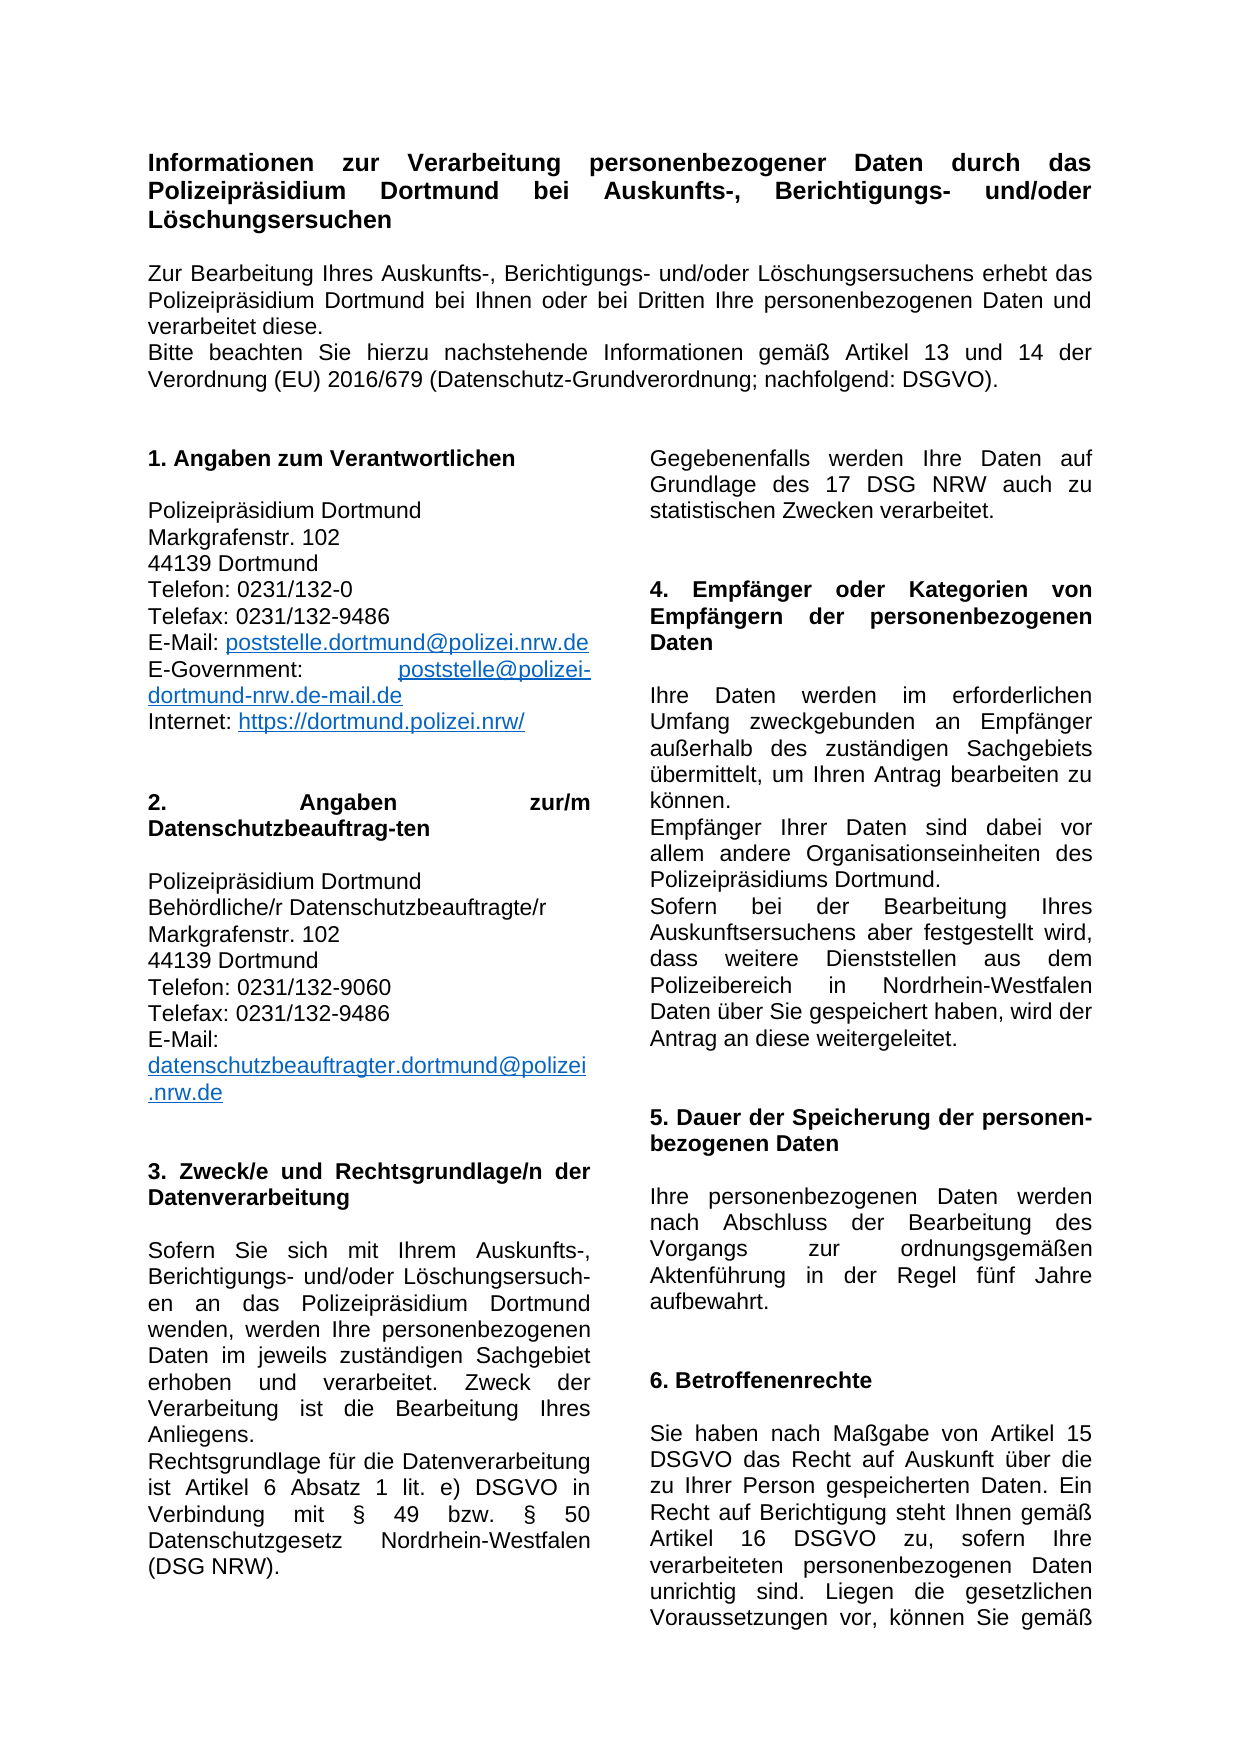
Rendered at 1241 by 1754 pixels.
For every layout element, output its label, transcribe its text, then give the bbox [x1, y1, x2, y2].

text Markgrafenstr. 102 [148, 921, 591, 947]
text 44139 Dortmund [148, 550, 591, 576]
text Telefax: 0231/132-9486 [148, 1000, 591, 1026]
text Sofern bei der Bearbeitung Ihres Auskunftsersuchens aber festgestellt wird, dass weitere Dienststellen aus dem Polizeibereich in Nordrhein-Westfalen Daten über Sie gespeichert haben, wird der Antrag an diese weitergeleitet. [649, 893, 1093, 1051]
text Ihre Daten werden im erforderlichen Umfang zweckgebunden an Empfänger außerhalb des zuständigen Sachgebiets übermittelt, um Ihren Antrag bearbeiten zu können. [649, 682, 1093, 814]
text Sofern Sie sich mit Ihrem Auskunfts-, Berichtigungs- und/oder Löschungsersuch-en an das Polizeipräsidium Dortmund wenden, werden Ihre personenbezogenen Daten im jeweils zuständigen Sachgebiet erhoben und verarbeitet. Zweck der Verarbeitung ist die Bearbeitung Ihres Anliegens. [148, 1237, 591, 1448]
text Telefon: 0231/132-0 [148, 576, 591, 603]
text Polizeipräsidium Dortmund [148, 497, 591, 524]
text Informationen zur Verarbeitung personenbezogener Daten durch das Polizeipräsidium Dortmund bei Auskunfts-, Berichtigungs- und/oder Löschungsersuchen [148, 148, 1093, 234]
text 44139 Dortmund [148, 947, 591, 973]
text E-Mail: datenschutzbeauftragter.dortmund@polizei.nrw.de [148, 1026, 591, 1105]
text Empfänger Ihrer Daten sind dabei vor allem andere Organisationseinheiten des Polizeipräsidiums Dortmund. [649, 814, 1093, 893]
text Telefon: 0231/132-9060 [148, 973, 591, 1000]
text Rechtsgrundlage für die Datenverarbeitung ist Artikel 6 Absatz 1 lit. e) DSGVO in Verbindung mit § 49 bzw. § 50 Datenschutzgesetz Nordrhein-Westfalen (DSG NRW). [148, 1448, 591, 1579]
text 1. Angaben zum Verantwortlichen [148, 445, 591, 471]
text Zur Bearbeitung Ihres Auskunfts-, Berichtigungs- und/oder Löschungsersuchens erhebt das Polizeipräsidium Dortmund bei Ihnen oder bei Dritten Ihre personenbezogenen Daten und verarbeitet diese. [148, 260, 1093, 339]
text Bitte beachten Sie hierzu nachstehende Informationen gemäß Artikel 13 und 14 der Verordnung (EU) 2016/679 (Datenschutz-Grundverordnung; nachfolgend: DSGVO). [148, 339, 1093, 392]
text Polizeipräsidium Dortmund [148, 868, 591, 894]
text Markgrafenstr. 102 [148, 524, 591, 550]
text Telefax: 0231/132-9486 [148, 603, 591, 629]
text Gegebenenfalls werden Ihre Daten auf Grundlage des 17 DSG NRW auch zu statistischen Zwecken verarbeitet. [649, 445, 1093, 524]
text 2. Angaben zur/m Datenschutzbeauftrag-ten [148, 789, 591, 842]
text Ihre personenbezogenen Daten werden nach Abschluss der Bearbeitung des Vorgangs zur ordnungsgemäßen Aktenführung in der Regel fünf Jahre aufbewahrt. [649, 1183, 1093, 1314]
text E-Government: poststelle@polizei-dortmund-nrw.de-mail.de [148, 656, 591, 708]
text 3. Zweck/e und Rechtsgrundlage/n der Datenverarbeitung [148, 1158, 591, 1211]
text 5. Dauer der Speicherung der personen-bezogenen Daten [649, 1103, 1093, 1156]
text Behördliche/r Datenschutzbeauftragte/r [148, 894, 591, 921]
text E-Mail: poststelle.dortmund@polizei.nrw.de [148, 629, 591, 656]
text Internet: https://dortmund.polizei.nrw/ [148, 708, 591, 734]
text 4. Empfänger oder Kategorien von Empfängern der personenbezogenen Daten [649, 576, 1093, 656]
text 6. Betroffenenrechte [649, 1367, 1093, 1393]
